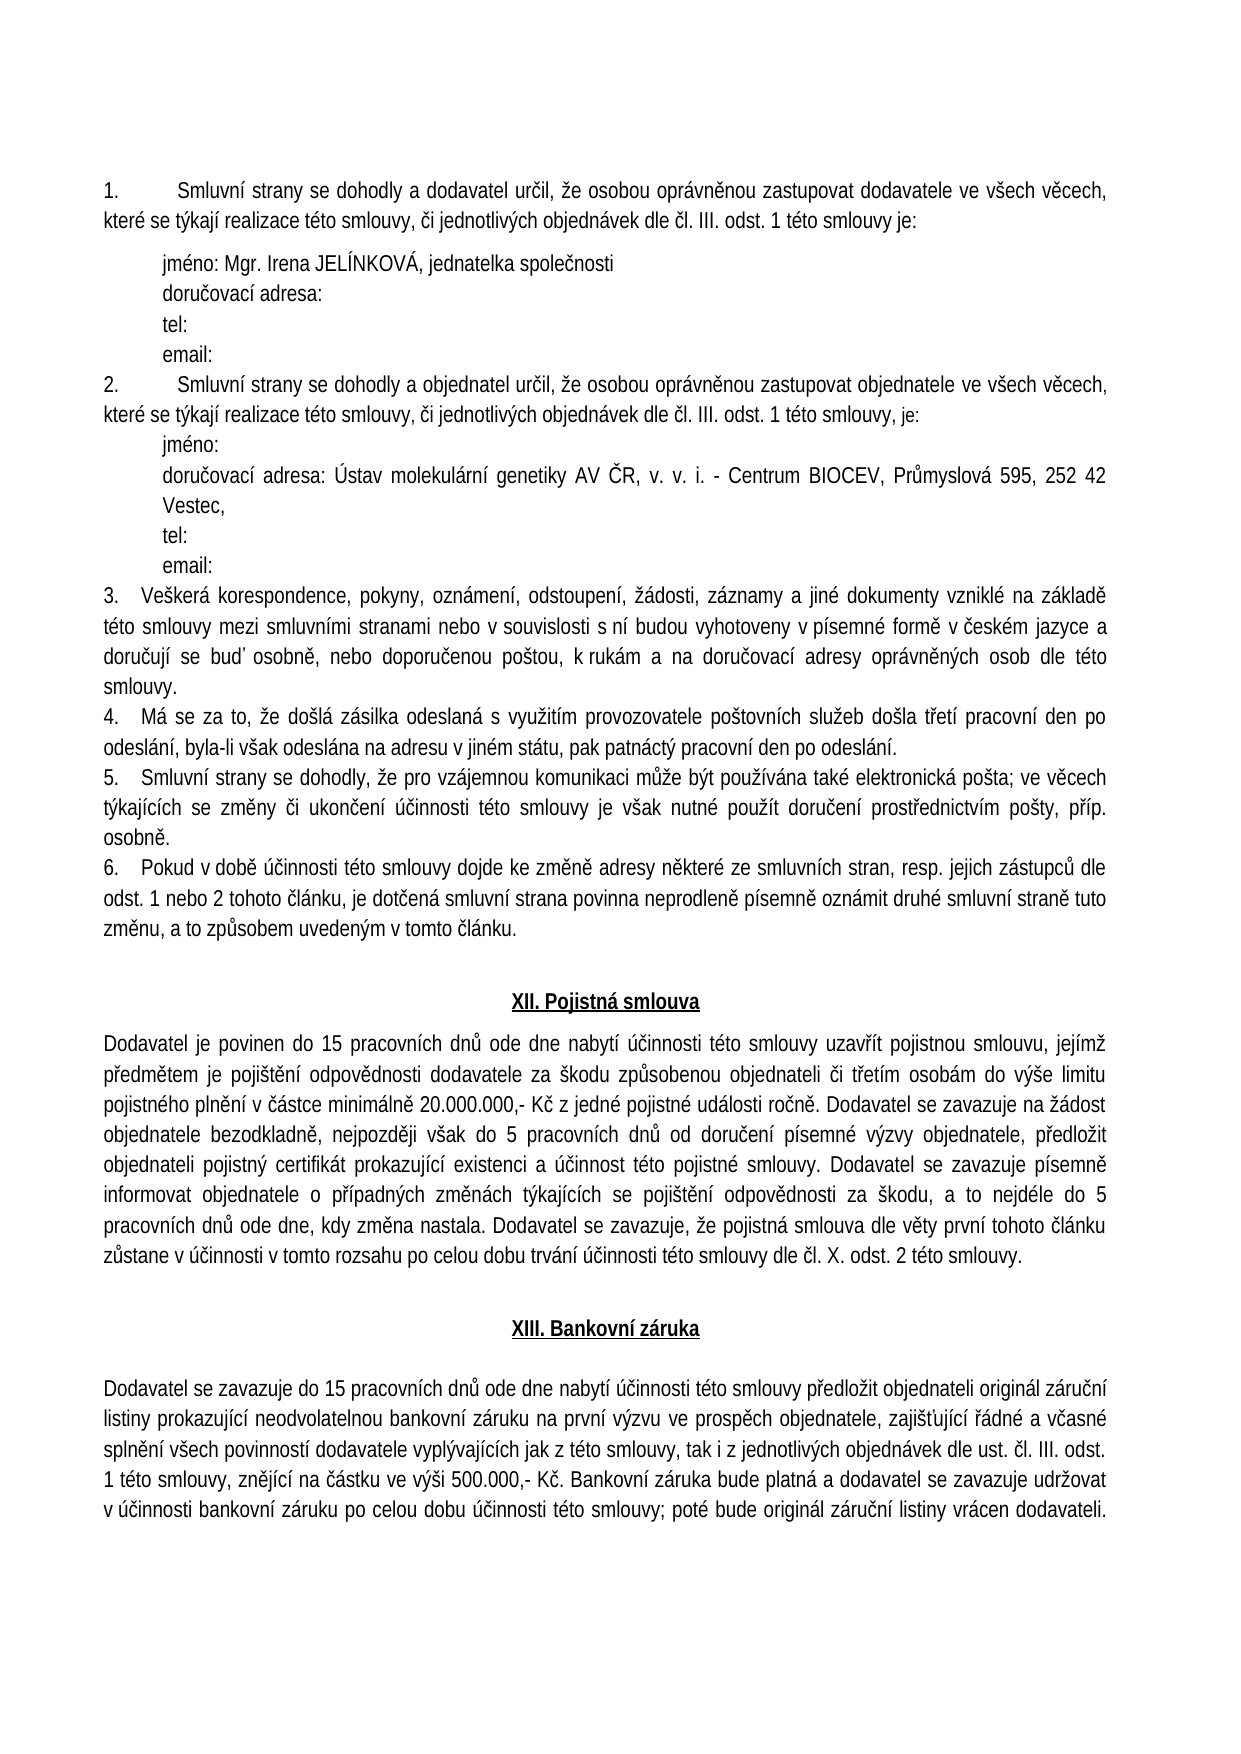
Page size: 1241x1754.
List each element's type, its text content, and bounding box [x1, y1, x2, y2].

list tel: [162, 522, 1107, 548]
list doručovací adresa: [162, 280, 1107, 307]
list doručovací adresa: Ústav molekulární genetiky AV ČR, v. v. i. - Centrum BIOCEV, Průmyslová 595, 252 42 Vestec, [162, 462, 1107, 518]
list Má se za to, že došlá zásilka odeslaná s využitím provozovatele poštovních služeb došla třetí pracovní den po odeslání, byla-li však odeslána na adresu v jiném státu, pak patnáctý pracovní den po odeslání. [103, 703, 1107, 760]
list Pokud v době účinnosti této smlouvy dojde ke změně adresy některé ze smluvních stran, resp. jejich zástupců dle odst. 1 nebo 2 tohoto článku, je dotčená smluvní strana povinna neprodleně písemně oznámit druhé smluvní straně tuto změnu, a to způsobem uvedeným v tomto článku. [103, 854, 1107, 941]
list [103, 1375, 1107, 1522]
list tel: [162, 311, 1107, 337]
list jméno: Mgr. Irena JELÍNKOVÁ, jednatelka společnosti [162, 250, 1107, 276]
list Smluvní strany se dohodly, že pro vzájemnou komunikaci může být používána také elektronická pošta; ve věcech týkajících se změny či ukončení účinnosti této smlouvy je však nutné použít doručení prostřednictvím pošty, příp. osobně. [103, 764, 1107, 850]
list XIII. Bankovní záruka [103, 1315, 1107, 1341]
list jméno: [162, 431, 1107, 458]
list email: [162, 341, 1107, 367]
list Veškerá korespondence, pokyny, oznámení, odstoupení, žádosti, záznamy a jiné dokumenty vzniklé na základě této smlouvy mezi smluvními stranami nebo v souvislosti s ní budou vyhotoveny v písemné formě v českém jazyce a doručují se buď osobně, nebo doporučenou poštou, k rukám a na doručovací adresy oprávněných osob dle této smlouvy. [103, 582, 1107, 699]
list Smluvní strany se dohodly a objednatel určil, že osobou oprávněnou zastupovat objednatele ve všech věcech, které se týkají realizace této smlouvy, či jednotlivých objednávek dle čl. III. odst. 1 této smlouvy, je: [103, 371, 1107, 427]
list email: [162, 552, 1107, 578]
text Dodavatel je povinen do 15 pracovních dnů ode dne nabytí účinnosti této smlouvy uzavřít pojistnou smlouvu, jejímž předmětem je pojištění odpovědnosti dodavatele za škodu způsobenou objednateli či třetím osobám do výše limitu pojistného plnění v částce minimálně 20.000.000,- Kč z jedné pojistné události ročně. Dodavatel se zavazuje na žádost objednatele bezodkladně, nejpozději však do 5 pracovních dnů od doručení písemné výzvy objednatele, předložit objednateli pojistný certifikát prokazující existenci a účinnost této pojistné smlouvy. Dodavatel se zavazuje písemně informovat objednatele o případných změnách týkajících se pojištění odpovědnosti za škodu, a to nejdéle do 5 pracovních dnů ode dne, kdy změna nastala. Dodavatel se zavazuje, že pojistná smlouva dle věty první tohoto článku zůstane v účinnosti v tomto rozsahu po celou dobu trvání účinnosti této smlouvy dle čl. X. odst. 2 této smlouvy. [103, 1030, 1107, 1268]
text XII. Pojistná smlouva [103, 988, 1107, 1014]
list Smluvní strany se dohodly a dodavatel určil, že osobou oprávněnou zastupovat dodavatele ve všech věcech, které se týkají realizace této smlouvy, či jednotlivých objednávek dle čl. III. odst. 1 této smlouvy je: [103, 177, 1107, 234]
